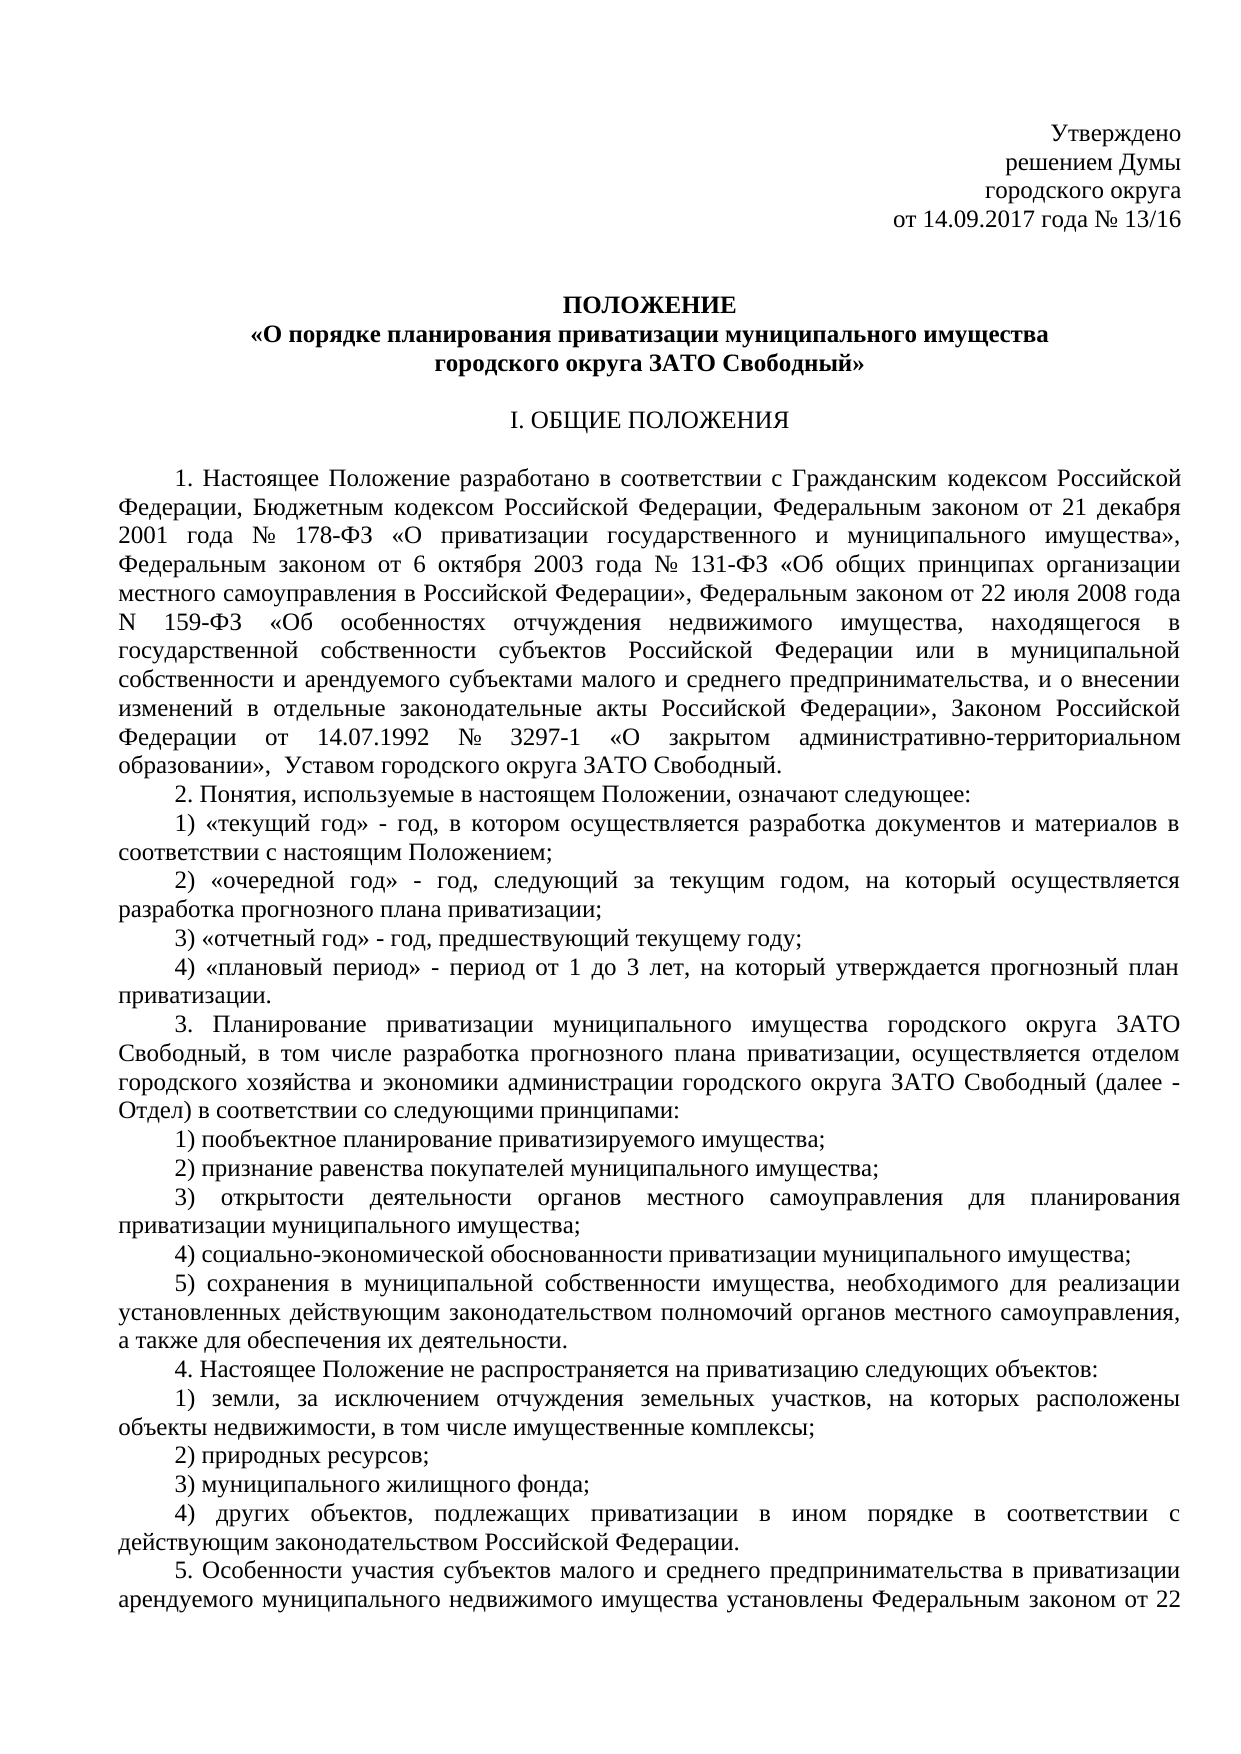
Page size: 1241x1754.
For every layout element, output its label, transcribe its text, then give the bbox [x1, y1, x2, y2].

text 4) социально-экономической обоснованности приватизации муниципального имущества; [118, 1239, 1181, 1268]
text 1) «текущий год» - год, в котором осуществляется разработка документов и материалов в соответствии с настоящим Положением; [118, 808, 1181, 866]
text 3. Планирование приватизации муниципального имущества городского округа ЗАТО Свободный, в том числе разработка прогнозного плана приватизации, осуществляется отделом городского хозяйства и экономики администрации городского округа ЗАТО Свободный (далее - Отдел) в соответствии со следующими принципами: [118, 1009, 1181, 1124]
title «О порядке планирования приватизации муниципального имущества [118, 319, 1181, 348]
text 2) признание равенства покупателей муниципального имущества; [118, 1153, 1181, 1182]
text 2. Понятия, используемые в настоящем Положении, означают следующее: [118, 779, 1181, 808]
text 4) «плановый период» - период от 1 до 3 лет, на который утверждается прогнозный план приватизации. [118, 952, 1181, 1009]
text 4. Настоящее Положение не распространяется на приватизацию следующих объектов: [118, 1354, 1181, 1383]
text 1) земли, за исключением отчуждения земельных участков, на которых расположены объекты недвижимости, в том числе имущественные комплексы; [118, 1383, 1181, 1441]
text 3) открытости деятельности органов местного самоуправления для планирования приватизации муниципального имущества; [118, 1182, 1181, 1239]
text Утверждено [118, 118, 1181, 147]
text от 14.09.2017 года № 13/16 [118, 204, 1181, 233]
text 3) «отчетный год» - год, предшествующий текущему году; [118, 923, 1181, 952]
text 1) пообъектное планирование приватизируемого имущества; [118, 1124, 1181, 1153]
text 3) муниципального жилищного фонда; [118, 1469, 1181, 1498]
text решением Думы [118, 147, 1181, 176]
title ПОЛОЖЕНИЕ [118, 291, 1181, 319]
text 1. Настоящее Положение разработано в соответствии с Гражданским кодексом Российской Федерации, Бюджетным кодексом Российской Федерации, Федеральным законом от 21 декабря 2001 года № 178-ФЗ «О приватизации государственного и муниципального имущества», Федеральным законом от 6 октября 2003 года № 131-ФЗ «Об общих принципах организации местного самоуправления в Российской Федерации», Федеральным законом от 22 июля 2008 года N 159-ФЗ «Об особенностях отчуждения недвижимого имущества, находящегося в государственной собственности субъектов Российской Федерации или в муниципальной собственности и арендуемого субъектами малого и среднего предпринимательства, и о внесении изменений в отдельные законодательные акты Российской Федерации», Законом Российской Федерации от 14.07.1992 № 3297-1 «О закрытом административно-территориальном образовании», Уставом городского округа ЗАТО Свободный. [118, 463, 1181, 779]
text 4) других объектов, подлежащих приватизации в ином порядке в соответствии с действующим законодательством Российской Федерации. [118, 1498, 1181, 1556]
title городского округа ЗАТО Свободный» [118, 348, 1181, 377]
text 2) «очередной год» - год, следующий за текущим годом, на который осуществляется разработка прогнозного плана приватизации; [118, 866, 1181, 923]
text городского округа [118, 176, 1181, 204]
text I. ОБЩИЕ ПОЛОЖЕНИЯ [118, 406, 1181, 434]
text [118, 1556, 1181, 1613]
text 2) природных ресурсов; [118, 1441, 1181, 1469]
text 5) сохранения в муниципальной собственности имущества, необходимого для реализации установленных действующим законодательством полномочий органов местного самоуправления, а также для обеспечения их деятельности. [118, 1268, 1181, 1354]
